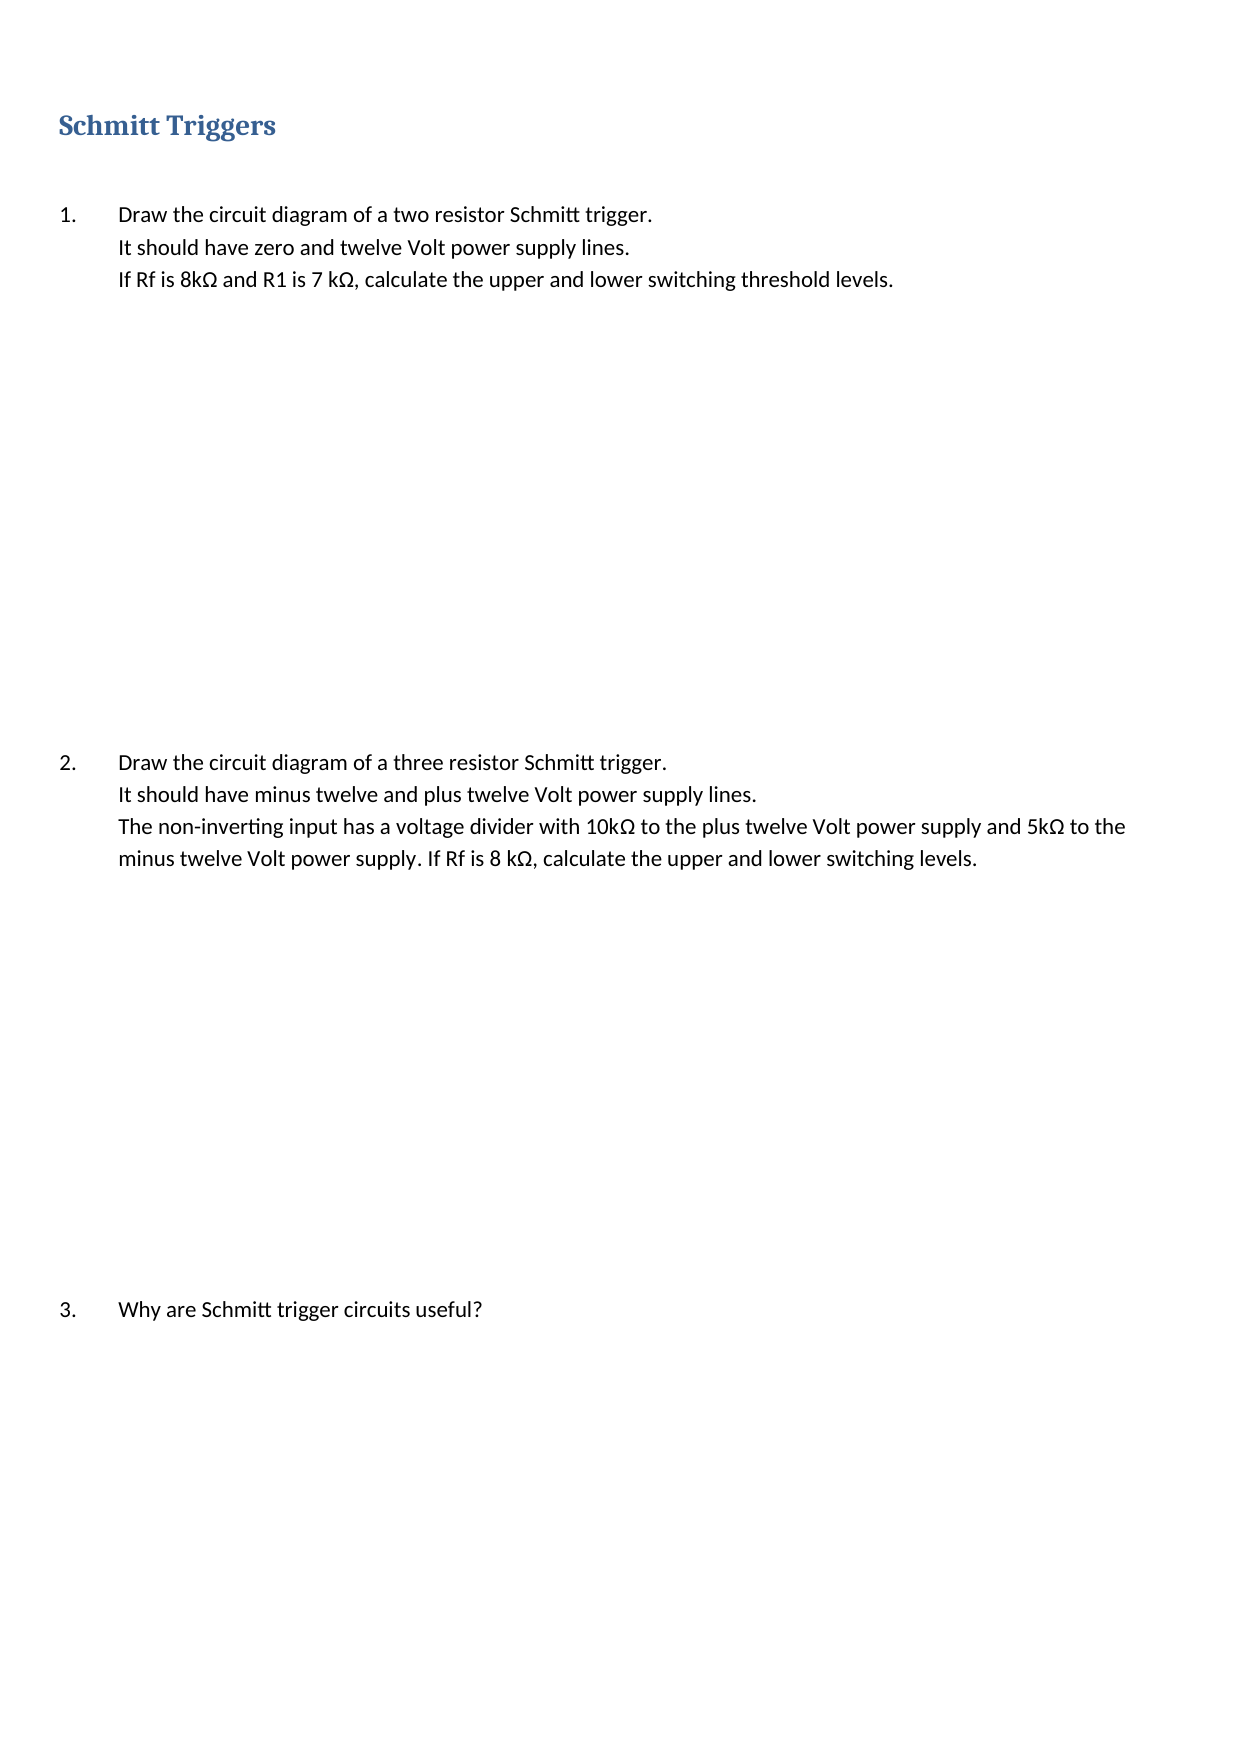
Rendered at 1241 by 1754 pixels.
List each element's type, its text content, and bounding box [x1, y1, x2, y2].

list Draw the circuit diagram of a two resistor Schmitt trigger. It should have zero and twelve Volt power supply lines. If Rf is 8kΩ and R1 is 7 kΩ, calculate the upper and lower switching threshold levels. [59, 201, 1181, 744]
subtitle Schmitt Triggers [59, 109, 1181, 143]
list Draw the circuit diagram of a three resistor Schmitt trigger. It should have minus twelve and plus twelve Volt power supply lines. The non-inverting input has a voltage divider with 10kΩ to the plus twelve Volt power supply and 5kΩ to the minus twelve Volt power supply. If Rf is 8 kΩ, calculate the upper and lower switching levels. [59, 748, 1181, 1291]
list Why are Schmitt trigger circuits useful? [59, 1295, 1181, 1323]
